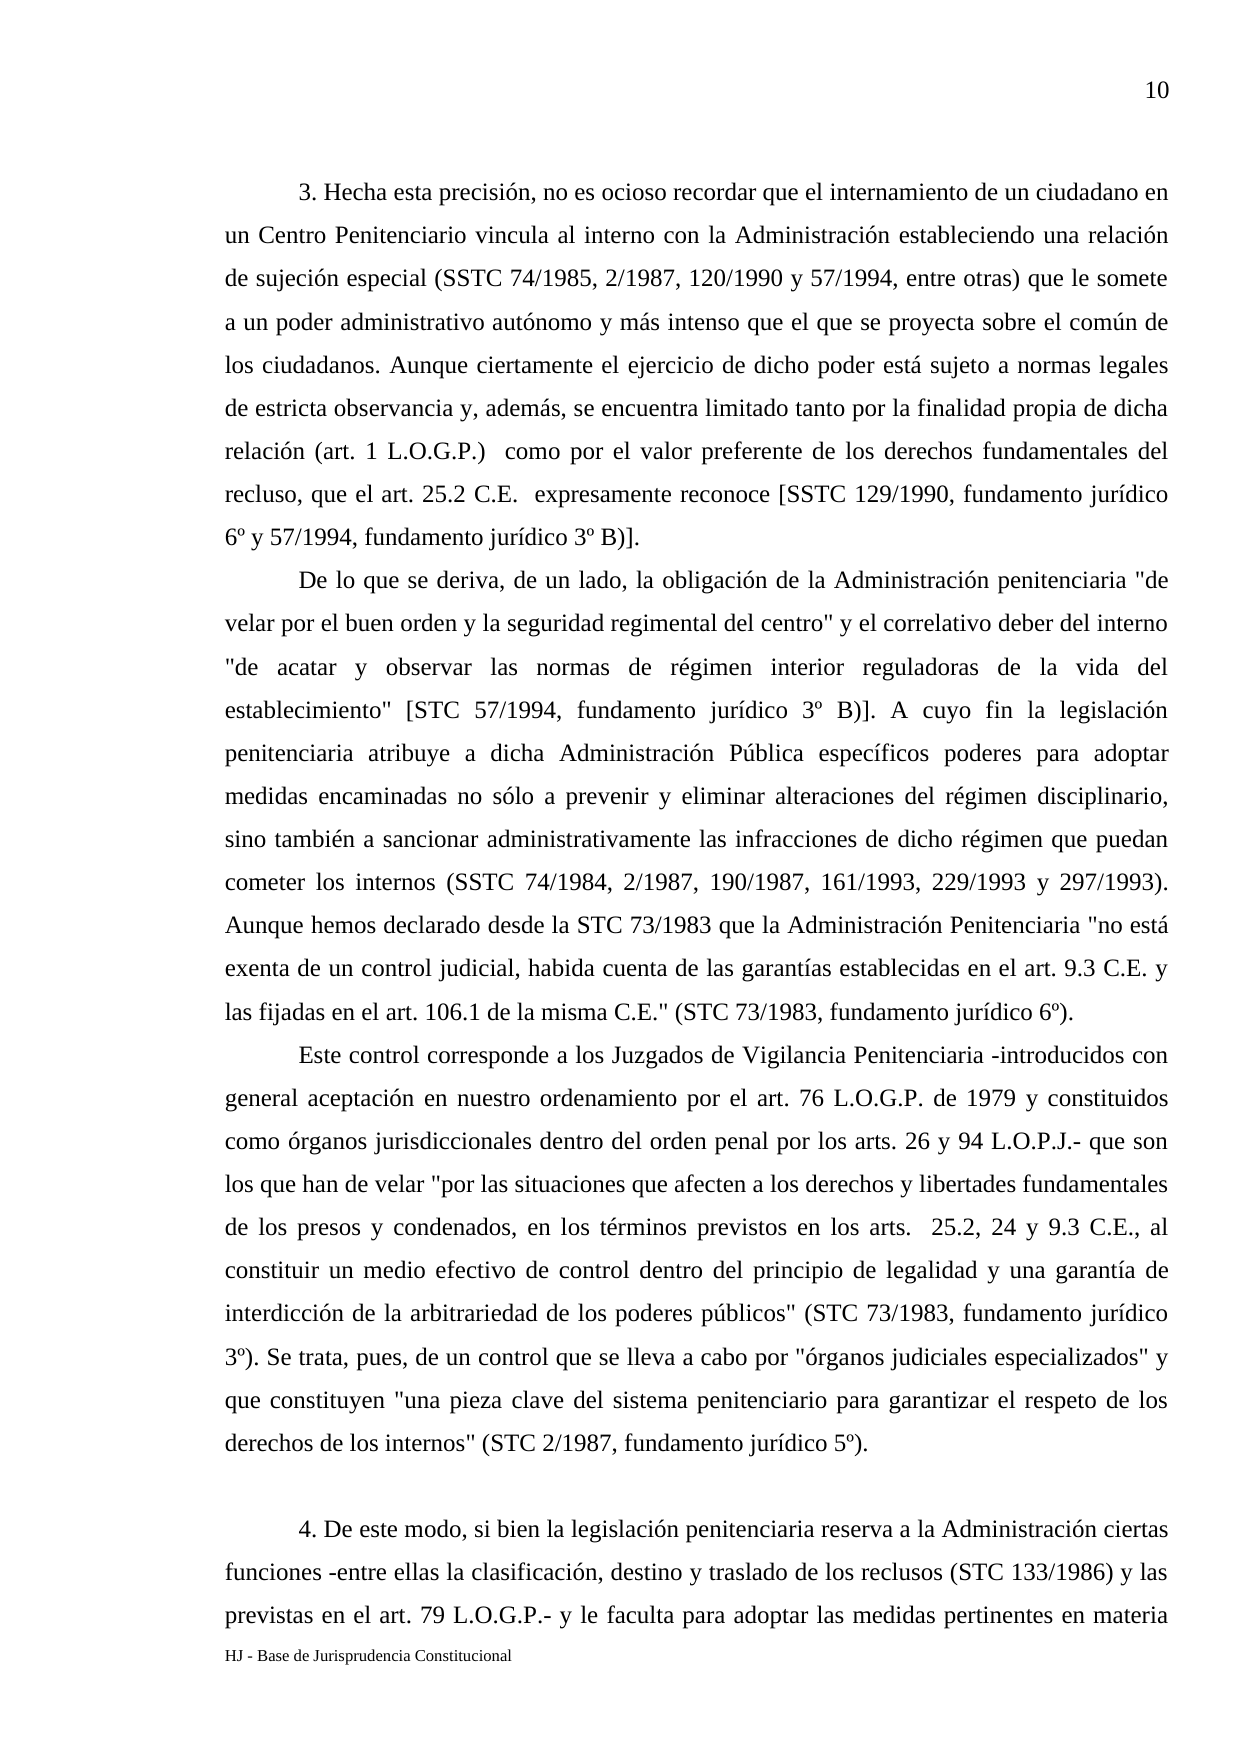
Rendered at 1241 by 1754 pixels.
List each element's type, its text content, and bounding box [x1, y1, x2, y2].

text 3. Hecha esta precisión, no es ocioso recordar que el internamiento de un ciudadano en un Centro Penitenciario vincula al interno con la Administración estableciendo una relación de sujeción especial (SSTC 74/1985, 2/1987, 120/1990 y 57/1994, entre otras) que le somete a un poder administrativo autónomo y más intenso que el que se proyecta sobre el común de los ciudadanos. Aunque ciertamente el ejercicio de dicho poder está sujeto a normas legales de estricta observancia y, además, se encuentra limitado tanto por la finalidad propia de dicha relación (art. 1 L.O.G.P.) como por el valor preferente de los derechos fundamentales del recluso, que el art. 25.2 C.E. expresamente reconoce [SSTC 129/1990, fundamento jurídico 6º y 57/1994, fundamento jurídico 3º B)]. [224, 177, 1169, 551]
text Este control corresponde a los Juzgados de Vigilancia Penitenciaria -introducidos con general aceptación en nuestro ordenamiento por el art. 76 L.O.G.P. de 1979 y constituidos como órganos jurisdiccionales dentro del orden penal por los arts. 26 y 94 L.O.P.J.- que son los que han de velar "por las situaciones que afecten a los derechos y libertades fundamentales de los presos y condenados, en los términos previstos en los arts. 25.2, 24 y 9.3 C.E., al constituir un medio efectivo de control dentro del principio de legalidad y una garantía de interdicción de la arbitrariedad de los poderes públicos" (STC 73/1983, fundamento jurídico 3º). Se trata, pues, de un control que se lleva a cabo por "órganos judiciales especializados" y que constituyen "una pieza clave del sistema penitenciario para garantizar el respeto de los derechos de los internos" (STC 2/1987, fundamento jurídico 5º). [224, 1040, 1169, 1457]
text De lo que se deriva, de un lado, la obligación de la Administración penitenciaria "de velar por el buen orden y la seguridad regimental del centro" y el correlativo deber del interno "de acatar y observar las normas de régimen interior reguladoras de la vida del establecimiento" [STC 57/1994, fundamento jurídico 3º B)]. A cuyo fin la legislación penitenciaria atribuye a dicha Administración Pública específicos poderes para adoptar medidas encaminadas no sólo a prevenir y eliminar alteraciones del régimen disciplinario, sino también a sancionar administrativamente las infracciones de dicho régimen que puedan cometer los internos (SSTC 74/1984, 2/1987, 190/1987, 161/1993, 229/1993 y 297/1993). Aunque hemos declarado desde la STC 73/1983 que la Administración Penitenciaria "no está exenta de un control judicial, habida cuenta de las garantías establecidas en el art. 9.3 C.E. y las fijadas en el art. 106.1 de la misma C.E." (STC 73/1983, fundamento jurídico 6º). [224, 565, 1169, 1025]
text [224, 1514, 1169, 1629]
